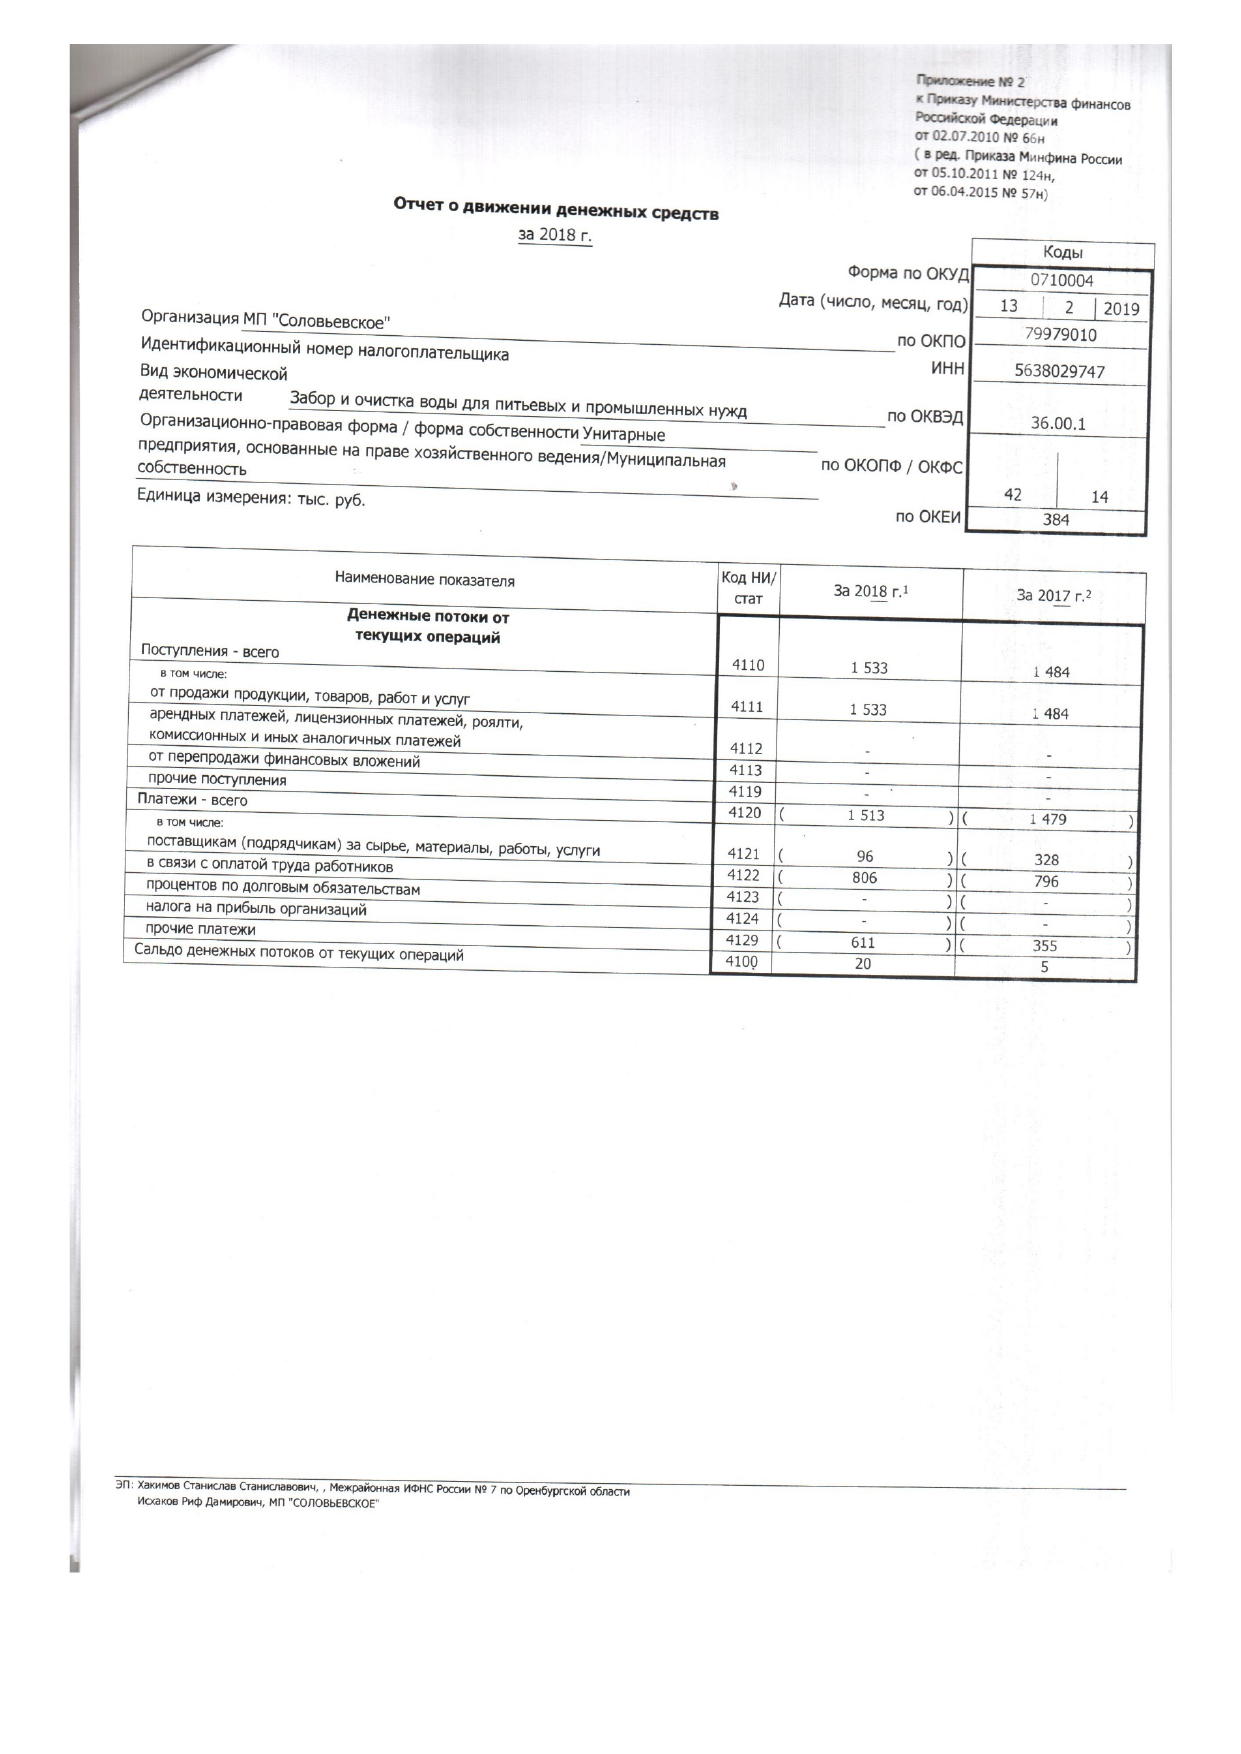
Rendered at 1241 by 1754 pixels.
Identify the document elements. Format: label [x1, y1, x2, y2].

picture [59, 44, 1182, 1587]
